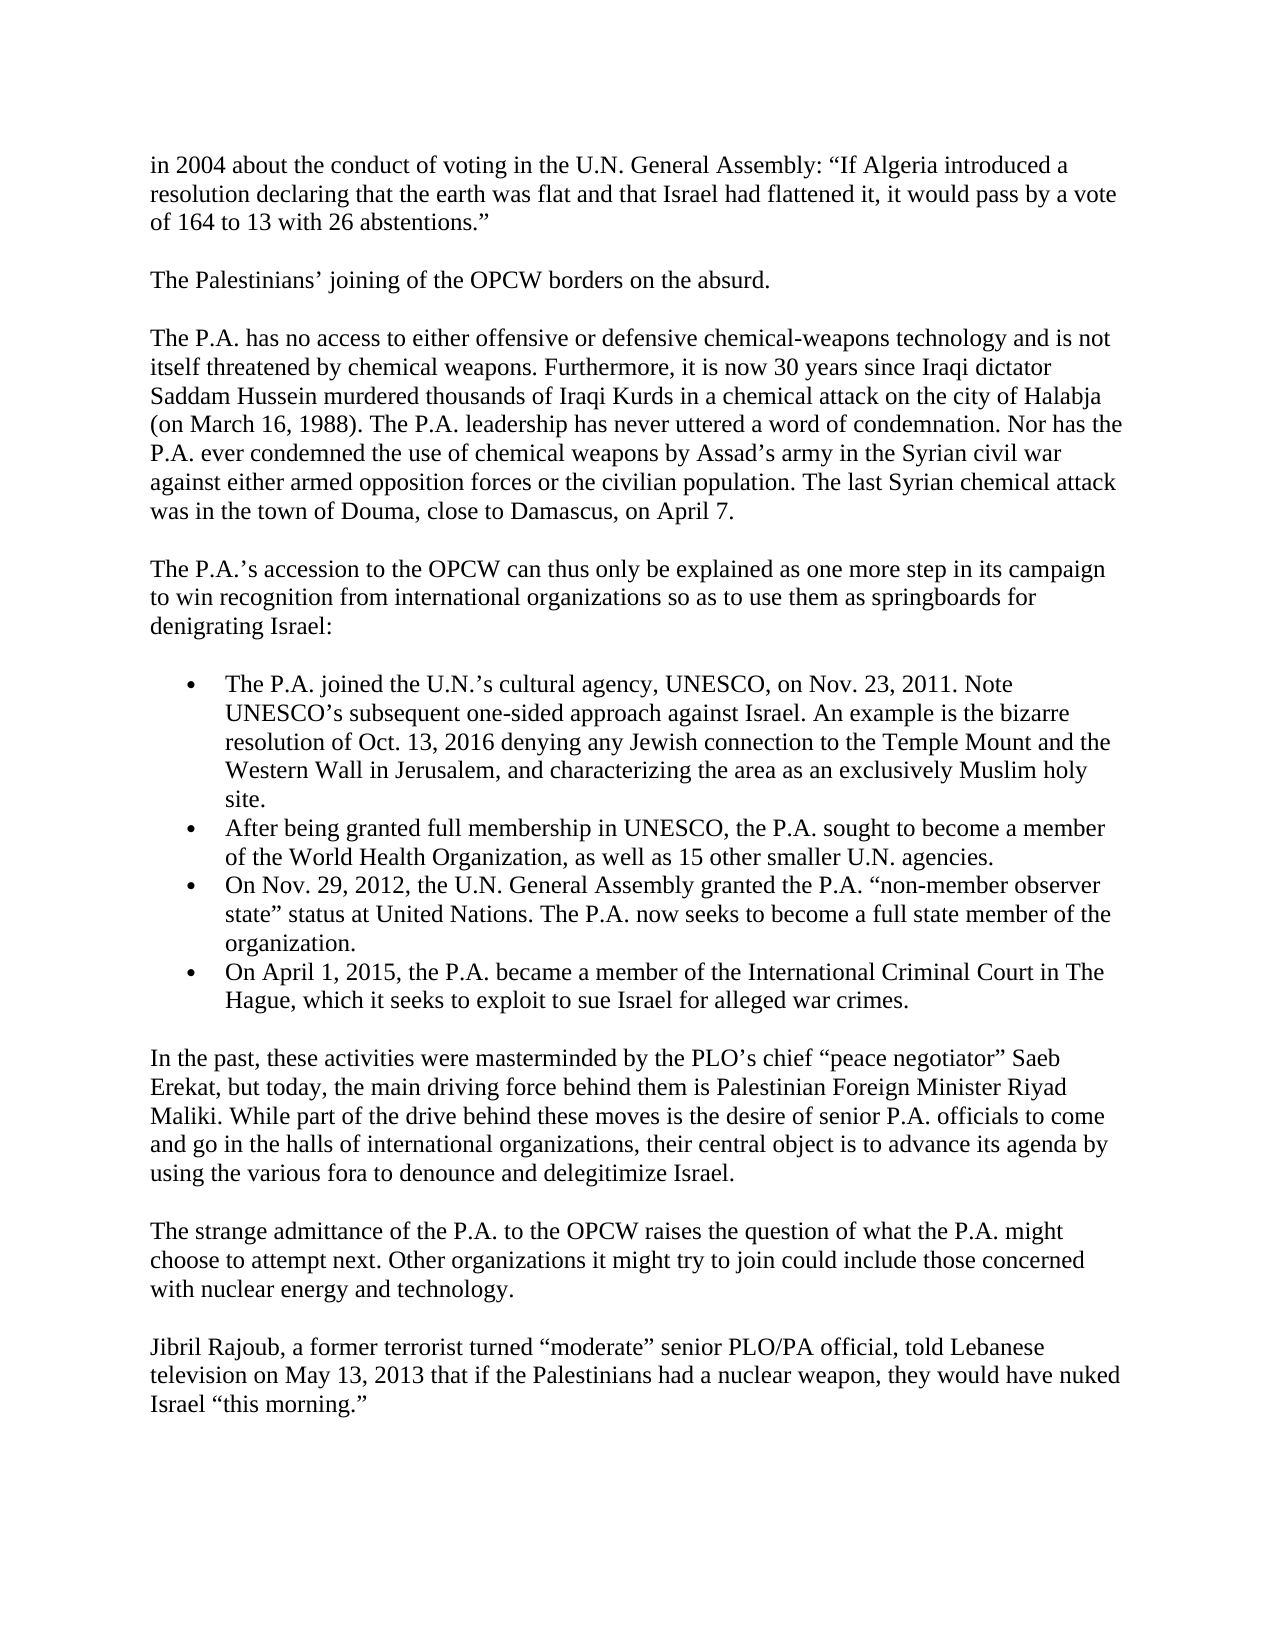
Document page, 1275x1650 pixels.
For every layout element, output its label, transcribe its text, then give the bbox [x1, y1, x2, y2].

text The Palestinians’ joining of the OPCW borders on the absurd. [150, 265, 1125, 294]
list The P.A. joined the U.N.’s cultural agency, UNESCO, on Nov. 23, 2011. Note UNESCO’s subsequent one-sided approach against Israel. An example is the bizarre resolution of Oct. 13, 2016 denying any Jewish connection to the Temple Mount and the Western Wall in Jerusalem, and characterizing the area as an exclusively Muslim holy site. [187, 669, 1125, 813]
text Jibril Rajoub, a former terrorist turned “moderate” senior PLO/PA official, told Lebanese television on May 13, 2013 that if the Palestinians had a nuclear weapon, they would have nuked Israel “this morning.” [150, 1332, 1125, 1418]
list On April 1, 2015, the P.A. became a member of the International Criminal Court in The Hague, which it seeks to exploit to sue Israel for alleged war crimes. [187, 957, 1125, 1014]
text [150, 150, 1125, 236]
text The P.A. has no access to either offensive or defensive chemical-weapons technology and is not itself threatened by chemical weapons. Furthermore, it is now 30 years since Iraqi dictator Saddam Hussein murdered thousands of Iraqi Kurds in a chemical attack on the city of Halabja (on March 16, 1988). The P.A. leadership has never uttered a word of condemnation. Nor has the P.A. ever condemned the use of chemical weapons by Assad’s army in the Syrian civil war against either armed opposition forces or the civilian population. The last Syrian chemical attack was in the town of Douma, close to Damascus, on April 7. [150, 323, 1125, 524]
text The P.A.’s accession to the OPCW can thus only be explained as one more step in its campaign to win recognition from international organizations so as to use them as springboards for denigrating Israel: [150, 554, 1125, 640]
text The strange admittance of the P.A. to the OPCW raises the question of what the P.A. might choose to attempt next. Other organizations it might try to join could include those concerned with nuclear energy and technology. [150, 1216, 1125, 1302]
list After being granted full membership in UNESCO, the P.A. sought to become a member of the World Health Organization, as well as 15 other smaller U.N. agencies. [187, 813, 1125, 870]
list On Nov. 29, 2012, the U.N. General Assembly granted the P.A. “non-member observer state” status at United Nations. The P.A. now seeks to become a full state member of the organization. [187, 870, 1125, 957]
text In the past, these activities were masterminded by the PLO’s chief “peace negotiator” Saeb Erekat, but today, the main driving force behind them is Palestinian Foreign Minister Riyad Maliki. While part of the drive behind these moves is the desire of senior P.A. officials to come and go in the halls of international organizations, their central object is to advance its agenda by using the various fora to denounce and delegitimize Israel. [150, 1043, 1125, 1187]
